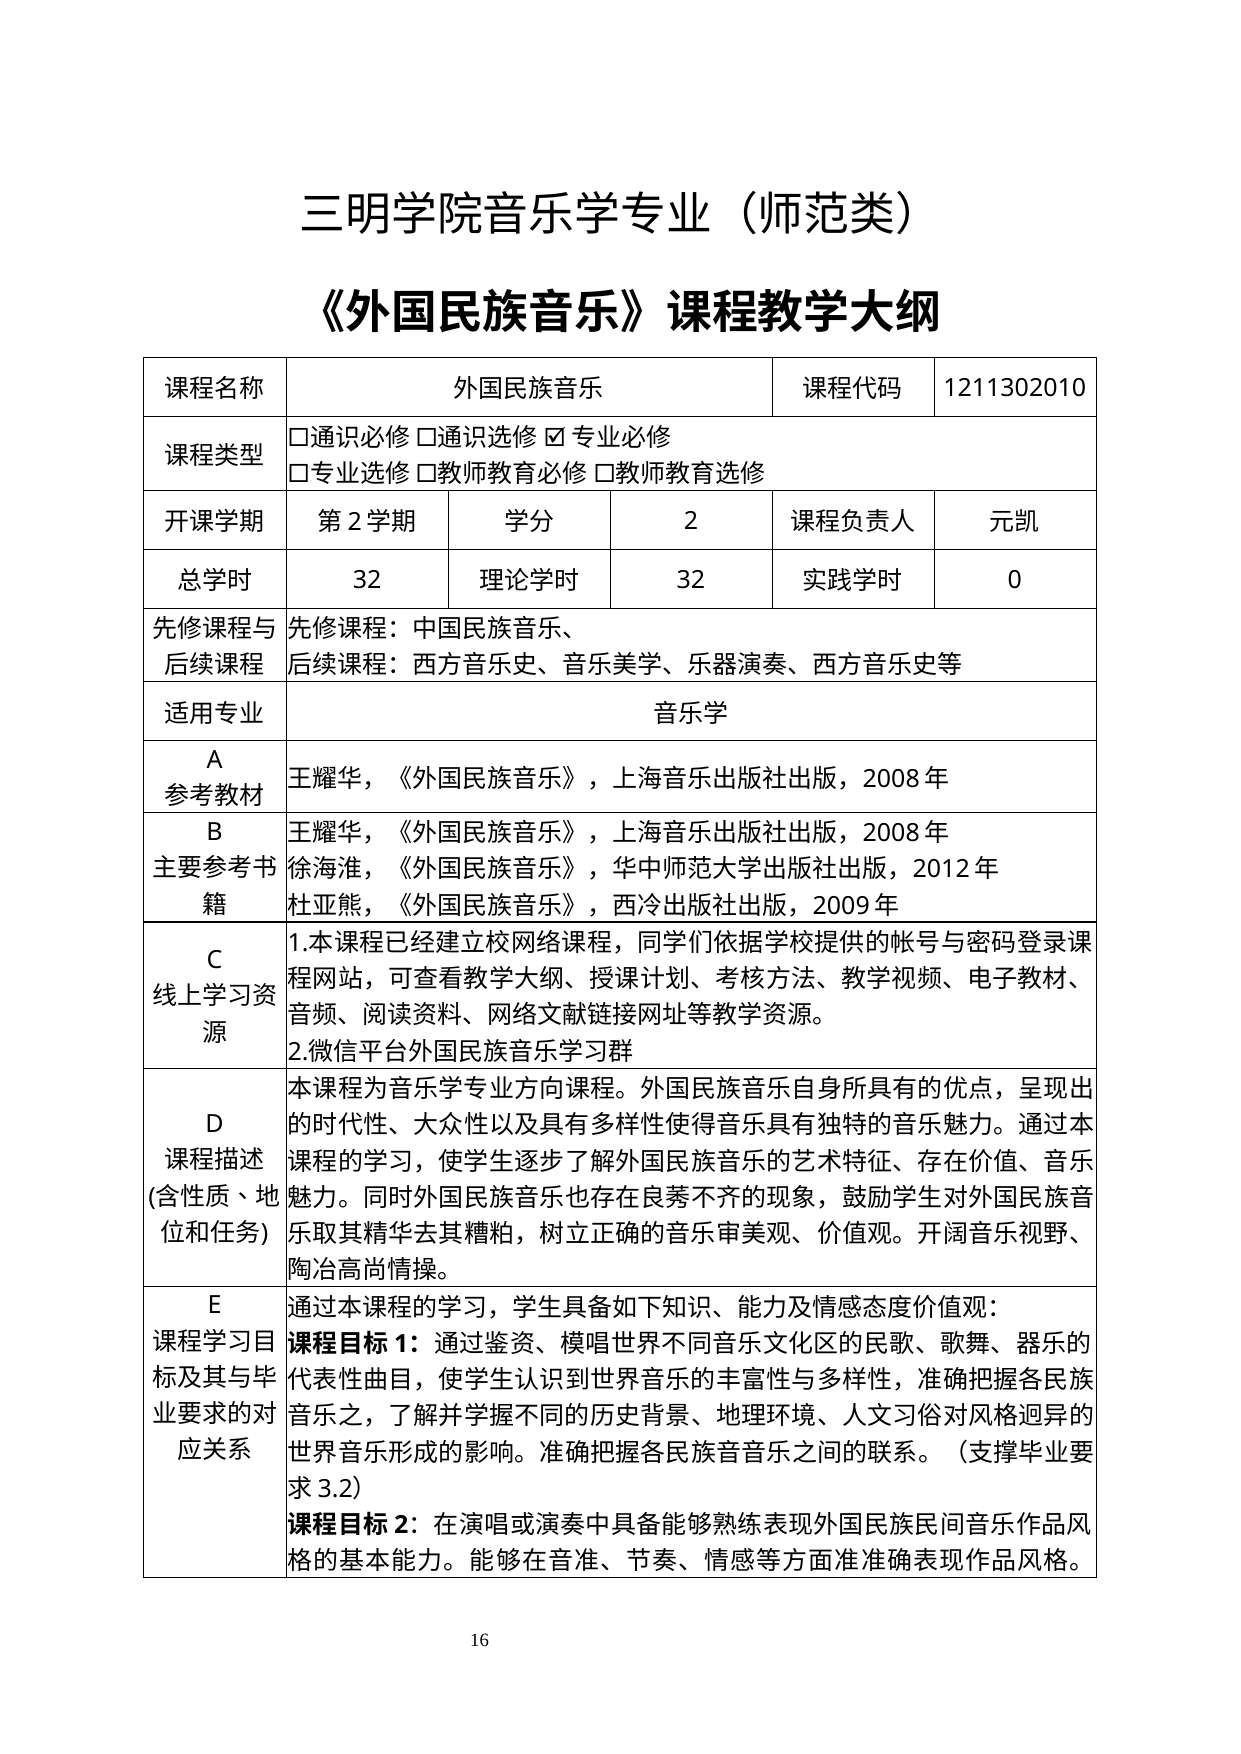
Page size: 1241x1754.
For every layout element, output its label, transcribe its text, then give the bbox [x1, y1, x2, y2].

table_cell 王耀华，《外国民族音乐》，上海音乐出版社出版，2008年 徐海淮，《外国民族音乐》，华中师范大学出版社出版，2012年 杜亚熊，《外国民族音乐》，西冷出版社出版，2009年 [287, 813, 1096, 921]
table_cell 本课程为音乐学专业方向课程。外国民族音乐自身所具有的优点，呈现出的时代性、大众性以及具有多样性使得音乐具有独特的音乐魅力。通过本课程的学习，使学生逐步了解外国民族音乐的艺术特征、存在价值、音乐魅力。同时外国民族音乐也存在良莠不齐的现象，鼓励学生对外国民族音乐取其精华去其糟粕，树立正确的音乐审美观、价值观。开阔音乐视野、陶冶高尚情操。 [287, 1069, 1096, 1286]
table_cell 适用专业 [144, 682, 286, 740]
table_cell 王耀华，《外国民族音乐》，上海音乐出版社出版，2008年 [287, 741, 1096, 812]
text 三明学院音乐学专业（师范类） [187, 162, 1053, 259]
table_cell 32 [611, 550, 772, 608]
table_cell D 课程描述 (含性质、地位和任务) [144, 1069, 286, 1286]
table_header 课程名称 [144, 358, 286, 416]
table_cell A 参考教材 [144, 741, 286, 812]
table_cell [144, 1287, 286, 1577]
table_cell 实践学时 [773, 550, 934, 608]
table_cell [287, 1287, 1096, 1577]
table_cell 元凯 [935, 491, 1096, 549]
table_cell 32 [287, 550, 448, 608]
table_cell 先修课程：中国民族音乐、 后续课程：西方音乐史、音乐美学、乐器演奏、西方音乐史等 [287, 609, 1096, 681]
table_cell 2 [611, 491, 772, 549]
table_cell B 主要参考书籍 [144, 813, 286, 921]
table_cell 先修课程与后续课程 [144, 609, 286, 681]
table_header 1211302010 [935, 358, 1096, 416]
table_cell 第2学期 [287, 491, 448, 549]
table_cell 开课学期 [144, 491, 286, 549]
text 《外国民族音乐》课程教学大纲 [187, 259, 1053, 357]
table_header 课程代码 [773, 358, 934, 416]
table_cell 1.本课程已经建立校网络课程，同学们依据学校提供的帐号与密码登录课程网站，可查看教学大纲、授课计划、考核方法、教学视频、电子教材、音频、阅读资料、网络文献链接网址等教学资源。 2.微信平台外国民族音乐学习群 [287, 923, 1096, 1067]
table_cell 通识必修 通识选修 专业必修 专业选修 教师教育必修 教师教育选修 [287, 417, 1096, 489]
table_cell 总学时 [144, 550, 286, 608]
table_cell 课程类型 [144, 417, 286, 489]
table_cell 音乐学 [287, 682, 1096, 740]
table_header 外国民族音乐 [287, 358, 772, 416]
table_cell C 线上学习资源 [144, 923, 286, 1067]
table_cell 课程负责人 [773, 491, 934, 549]
table_cell 0 [935, 550, 1096, 608]
table_cell 理论学时 [449, 550, 610, 608]
table_cell 学分 [449, 491, 610, 549]
